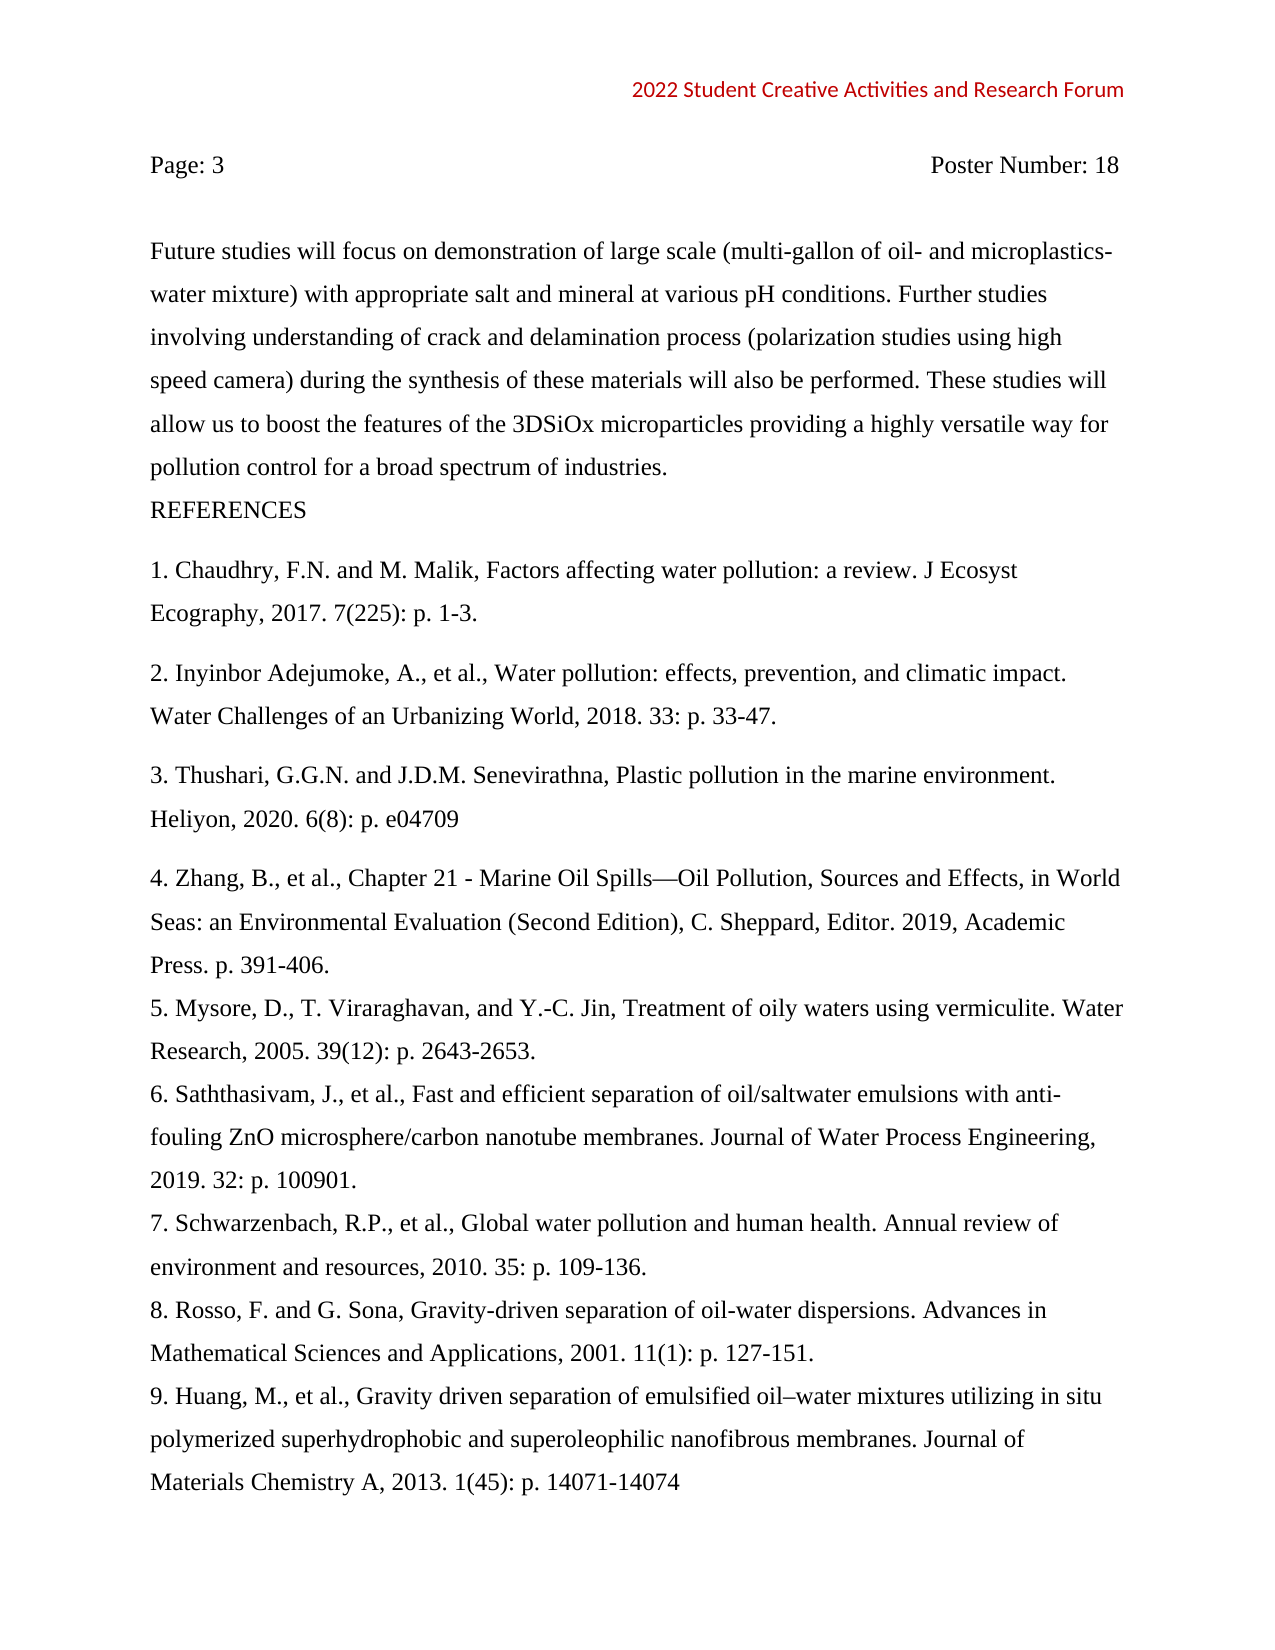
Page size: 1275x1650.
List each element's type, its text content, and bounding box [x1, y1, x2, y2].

text 5. Mysore, D., T. Viraraghavan, and Y.-C. Jin, Treatment of oily waters using vermiculite. Water Research, 2005. 39(12): p. 2643-2653. [150, 993, 1125, 1065]
text 6. Saththasivam, J., et al., Fast and efficient separation of oil/saltwater emulsions with anti-fouling ZnO microsphere/carbon nanotube membranes. Journal of Water Process Engineering, 2019. 32: p. 100901. [150, 1079, 1125, 1194]
text REFERENCES [150, 495, 1125, 524]
text 4. Zhang, B., et al., Chapter 21 - Marine Oil Spills—Oil Pollution, Sources and Effects, in World Seas: an Environmental Evaluation (Second Edition), C. Sheppard, Editor. 2019, Academic Press. p. 391-406. [150, 863, 1125, 978]
text Page: 3 Poster Number: 18 [150, 150, 1125, 179]
text 1. Chaudhry, F.N. and M. Malik, Factors affecting water pollution: a review. J Ecosyst Ecography, 2017. 7(225): p. 1-3. [150, 555, 1125, 627]
text 2. Inyinbor Adejumoke, A., et al., Water pollution: effects, prevention, and climatic impact. Water Challenges of an Urbanizing World, 2018. 33: p. 33-47. [150, 658, 1125, 729]
text 7. Schwarzenbach, R.P., et al., Global water pollution and human health. Annual review of environment and resources, 2010. 35: p. 109-136. [150, 1208, 1125, 1280]
text 9. Huang, M., et al., Gravity driven separation of emulsified oil–water mixtures utilizing in situ polymerized superhydrophobic and superoleophilic nanofibrous membranes. Journal of Materials Chemistry A, 2013. 1(45): p. 14071-14074 [150, 1381, 1125, 1496]
text 8. Rosso, F. and G. Sona, Gravity-driven separation of oil-water dispersions. Advances in Mathematical Sciences and Applications, 2001. 11(1): p. 127-151. [150, 1295, 1125, 1367]
text 3. Thushari, G.G.N. and J.D.M. Senevirathna, Plastic pollution in the marine environment. Heliyon, 2020. 6(8): p. e04709 [150, 761, 1125, 832]
text Future studies will focus on demonstration of large scale (multi-gallon of oil- and microplastics-water mixture) with appropriate salt and mineral at various pH conditions. Further studies involving understanding of crack and delamination process (polarization studies using high speed camera) during the synthesis of these materials will also be performed. These studies will allow us to boost the features of the 3DSiOx microparticles providing a highly versatile way for pollution control for a broad spectrum of industries. [150, 236, 1125, 481]
